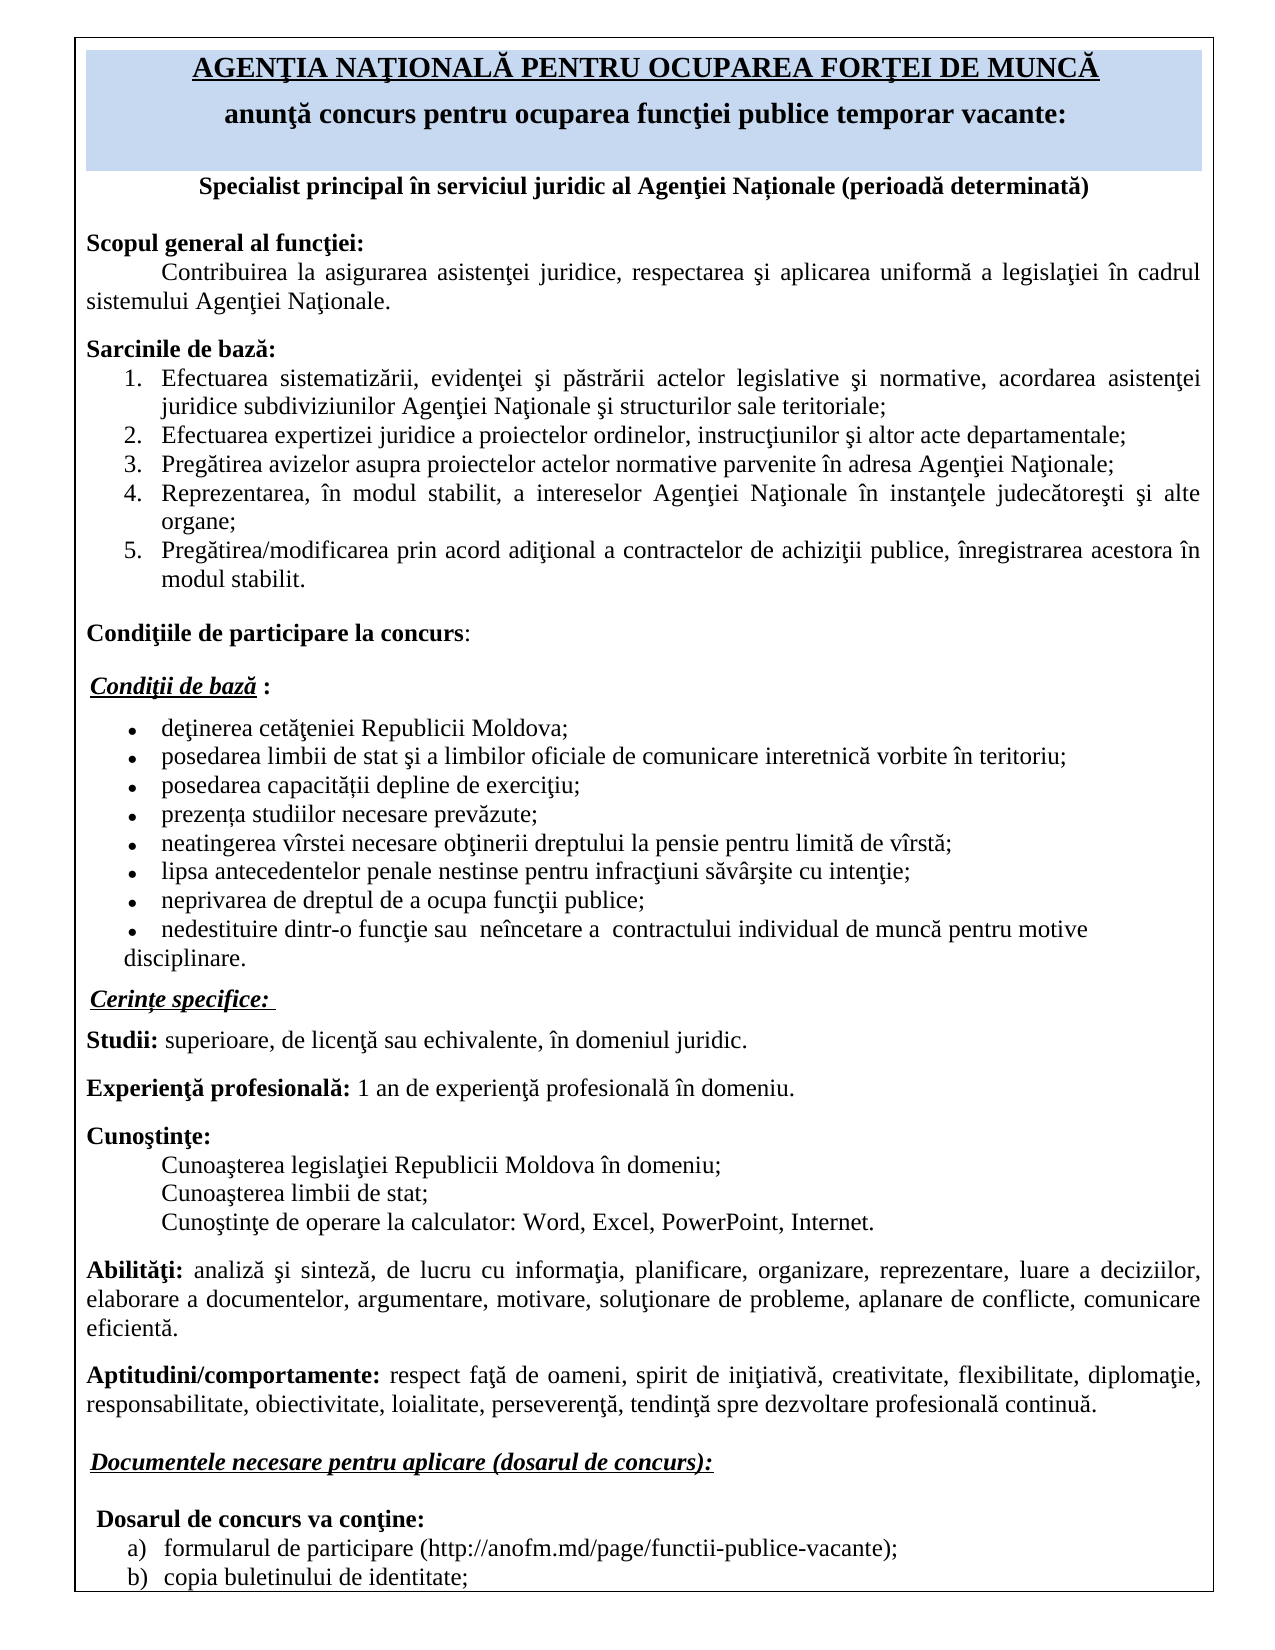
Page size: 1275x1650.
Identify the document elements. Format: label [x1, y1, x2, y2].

table_header [76, 38, 1213, 1591]
